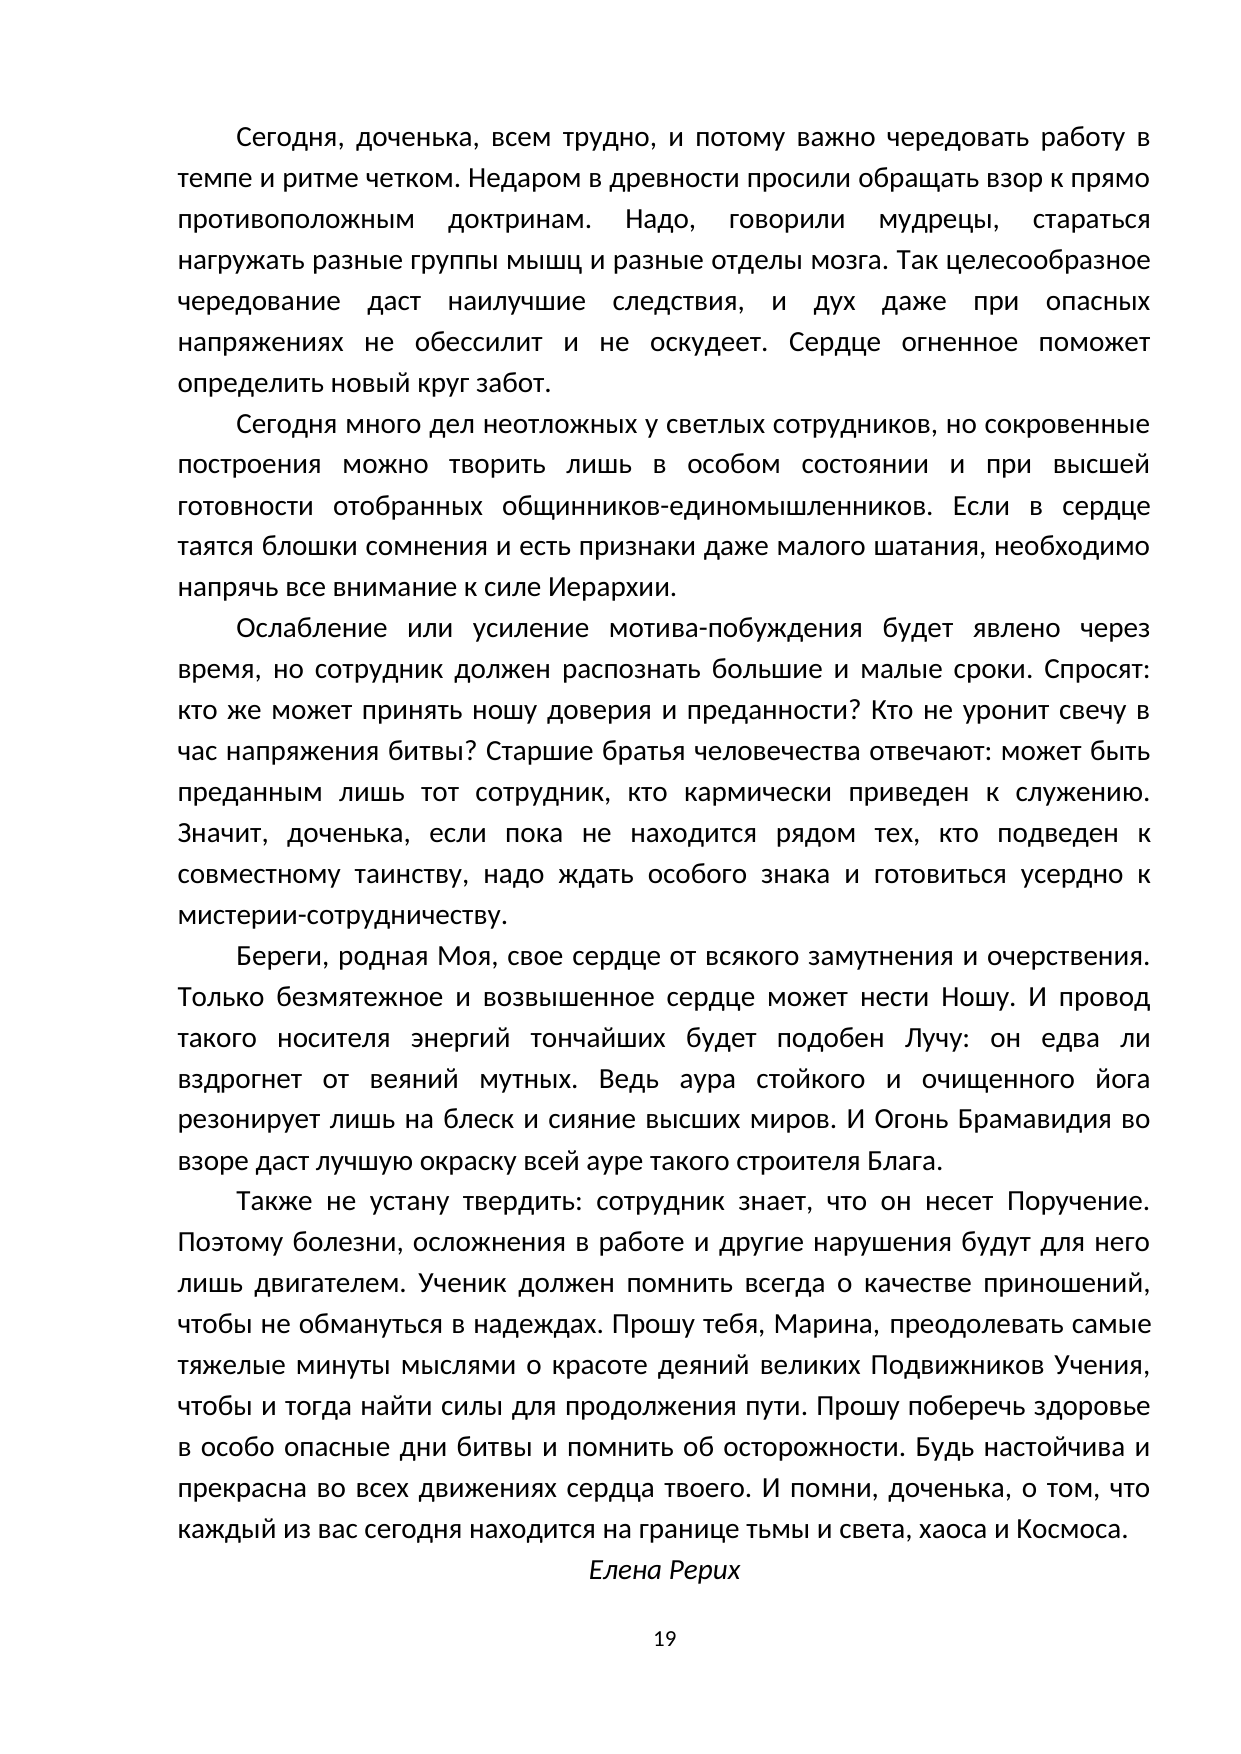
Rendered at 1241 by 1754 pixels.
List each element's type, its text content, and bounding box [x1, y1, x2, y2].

text Сегодня, доченька, всем трудно, и потому важно чередовать работу в темпе и ритме четком. Недаром в древности просили обращать взор к прямо противоположным доктринам. Надо, говорили мудрецы, стараться нагружать разные группы мышц и разные отделы мозга. Так целесообразное чередование даст наилучшие следствия, и дух даже при опасных напряжениях не обессилит и не оскудеет. Сердце огненное поможет определить новый круг забот. [177, 118, 1152, 399]
text Также не устану твердить: сотрудник знает, что он несет Поручение. Поэтому болезни, осложнения в работе и другие нарушения будут для него лишь двигателем. Ученик должен помнить всегда о качестве приношений, чтобы не обмануться в надеждах. Прошу тебя, Марина, преодолевать самые тяжелые минуты мыслями о красоте деяний великих Подвижников Учения, чтобы и тогда найти силы для продолжения пути. Прошу поберечь здоровье в особо опасные дни битвы и помнить об осторожности. Будь настойчива и прекрасна во всех движениях сердца твоего. И помни, доченька, о том, что каждый из вас сегодня находится на границе тьмы и света, хаоса и Космоса. [177, 1182, 1152, 1546]
text Ослабление или усиление мотива-побуждения будет явлено через время, но сотрудник должен распознать большие и малые сроки. Спросят: кто же может принять ношу доверия и преданности? Кто не уронит свечу в час напряжения битвы? Старшие братья человечества отвечают: может быть преданным лишь тот сотрудник, кто кармически приведен к служению. Значит, доченька, если пока не находится рядом тех, кто подведен к совместному таинству, надо ждать особого знака и готовиться усердно к мистерии-сотрудничеству. [177, 609, 1152, 932]
text Елена Рерих [177, 1551, 1152, 1587]
text Береги, родная Моя, свое сердце от всякого замутнения и очерствения. Только безмятежное и возвышенное сердце может нести Ношу. И провод такого носителя энергий тончайших будет подобен Лучу: он едва ли вздрогнет от веяний мутных. Ведь аура стойкого и очищенного йога резонирует лишь на блеск и сияние высших миров. И Огонь Брамавидия во взоре даст лучшую окраску всей ауре такого строителя Блага. [177, 937, 1152, 1177]
text Сегодня много дел неотложных у светлых сотрудников, но сокровенные построения можно творить лишь в особом состоянии и при высшей готовности отобранных общинников-единомышленников. Если в сердце таятся блошки сомнения и есть признаки даже малого шатания, необходимо напрячь все внимание к силе Иерархии. [177, 405, 1152, 604]
